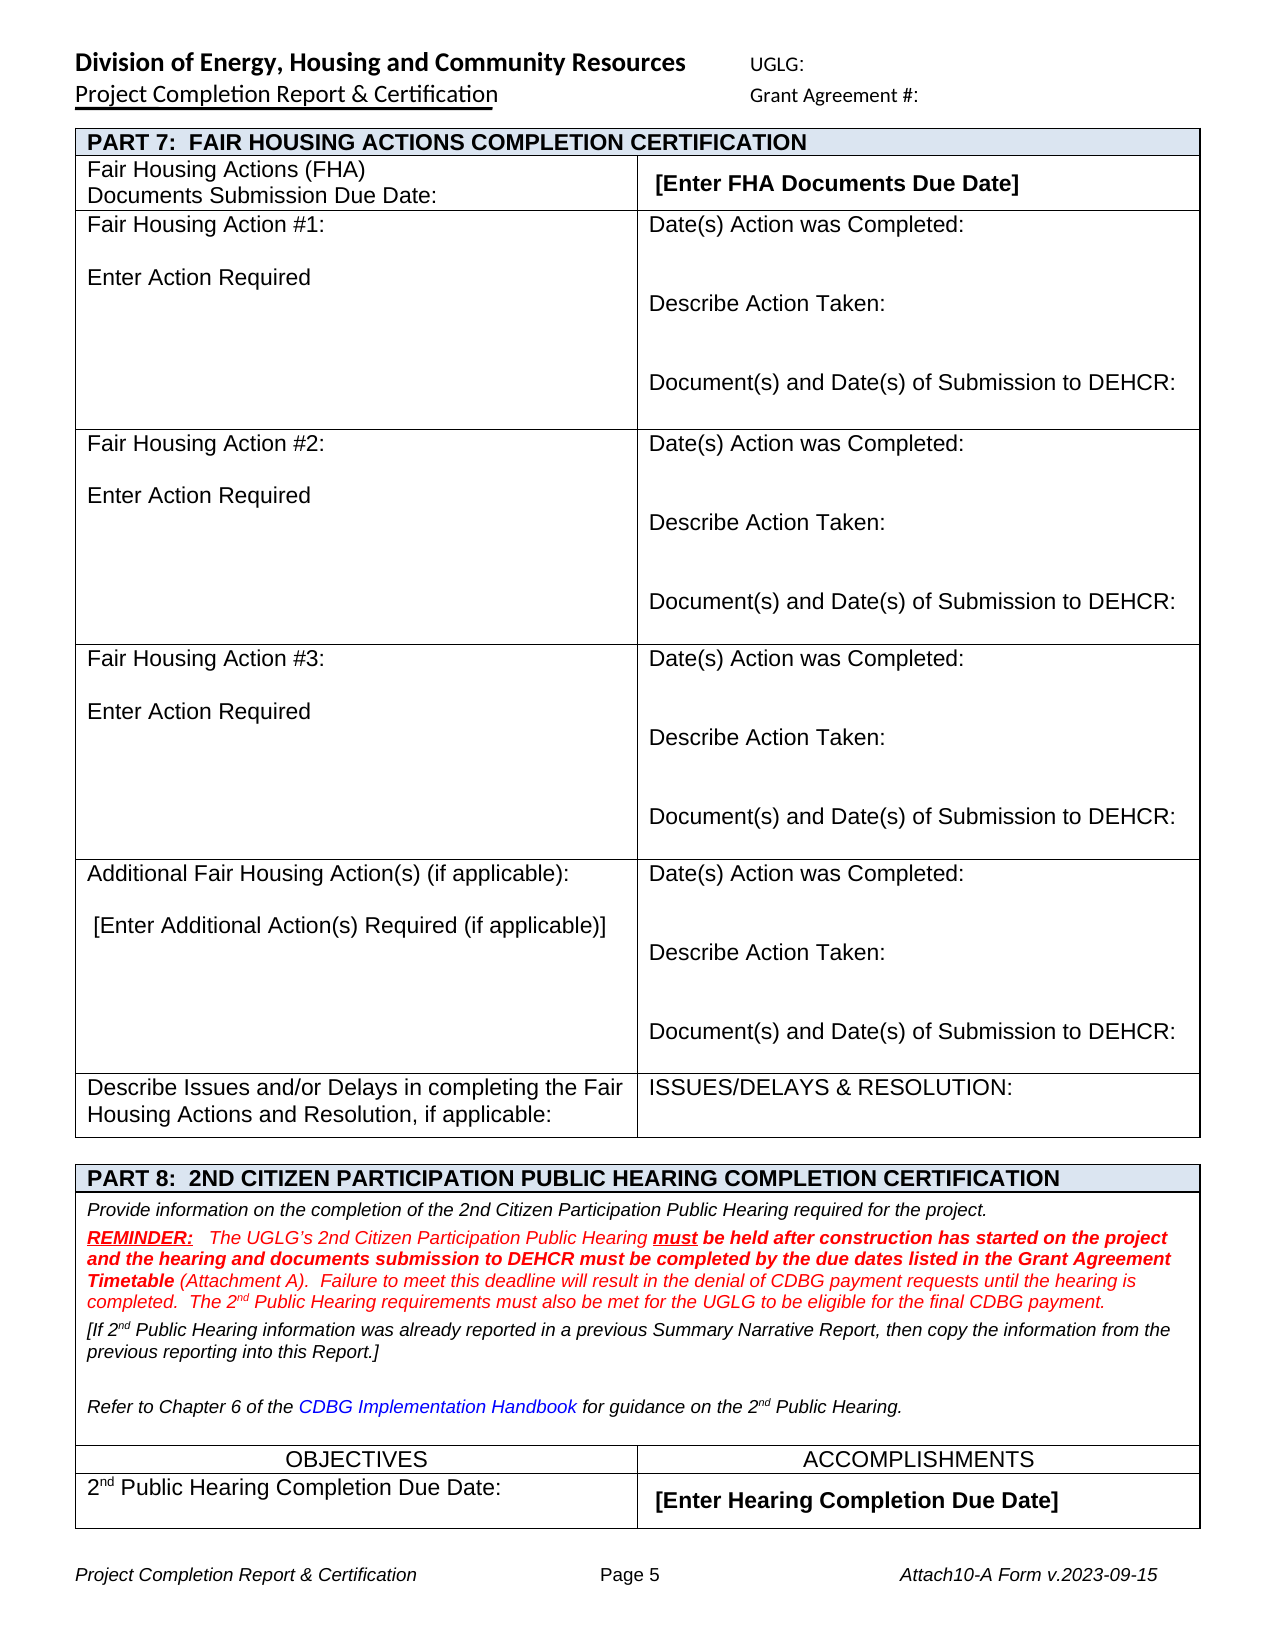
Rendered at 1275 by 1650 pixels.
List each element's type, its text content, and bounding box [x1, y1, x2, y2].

table_cell Fair Housing Action #1: Enter Action Required [76, 211, 637, 428]
table_cell Date(s) Action was Completed: Describe Action Taken: Document(s) and Date(s) of Submission to DEHCR: [638, 645, 1199, 858]
table_cell Fair Housing Actions (FHA) Documents Submission Due Date: [76, 156, 637, 210]
table_cell Date(s) Action was Completed: Describe Action Taken: Document(s) and Date(s) of Submission to DEHCR: [638, 430, 1199, 644]
table_cell OBJECTIVES [76, 1446, 637, 1473]
table_cell Fair Housing Action #3: Enter Action Required [76, 645, 637, 858]
table_cell Date(s) Action was Completed: Describe Action Taken: Document(s) and Date(s) of Submission to DEHCR: [638, 860, 1199, 1073]
table_header PART 8: 2ND CITIZEN PARTICIPATION PUBLIC HEARING COMPLETION CERTIFICATION [76, 1165, 1199, 1191]
table_header PART 7: FAIR HOUSING ACTIONS COMPLETION CERTIFICATION [76, 129, 1199, 155]
table_cell Describe Issues and/or Delays in completing the Fair Housing Actions and Resolution, if applicable: [76, 1074, 637, 1137]
table_cell ACCOMPLISHMENTS [638, 1446, 1199, 1473]
table_cell Date(s) Action was Completed: Describe Action Taken: Document(s) and Date(s) of Submission to DEHCR: [638, 211, 1199, 428]
table_cell ISSUES/DELAYS & RESOLUTION: [638, 1074, 1199, 1137]
table_cell Additional Fair Housing Action(s) (if applicable): [Enter Additional Action(s) Required (if applicable)] [76, 860, 637, 1073]
table_cell 2nd Public Hearing Completion Due Date: [76, 1474, 637, 1528]
table_cell Fair Housing Action #2: Enter Action Required [76, 430, 637, 644]
table_cell Provide information on the completion of the 2nd Citizen Participation Public Hearing required for the project. REMINDER: The UGLG’s 2nd Citizen Participation Public Hearing must be held after construction has started on the project and the hearing and documents submission to DEHCR must be completed by the due dates listed in the Grant Agreement Timetable (Attachment A). Failure to meet this deadline will result in the denial of CDBG payment requests until the hearing is completed. The 2nd Public Hearing requirements must also be met for the UGLG to be eligible for the final CDBG payment. [If 2nd Public Hearing information was already reported in a previous Summary Narrative Report, then copy the information from the previous reporting into this Report.] Refer to Chapter 6 of the CDBG Implementation Handbook for guidance on the 2nd Public Hearing. [76, 1193, 1199, 1445]
